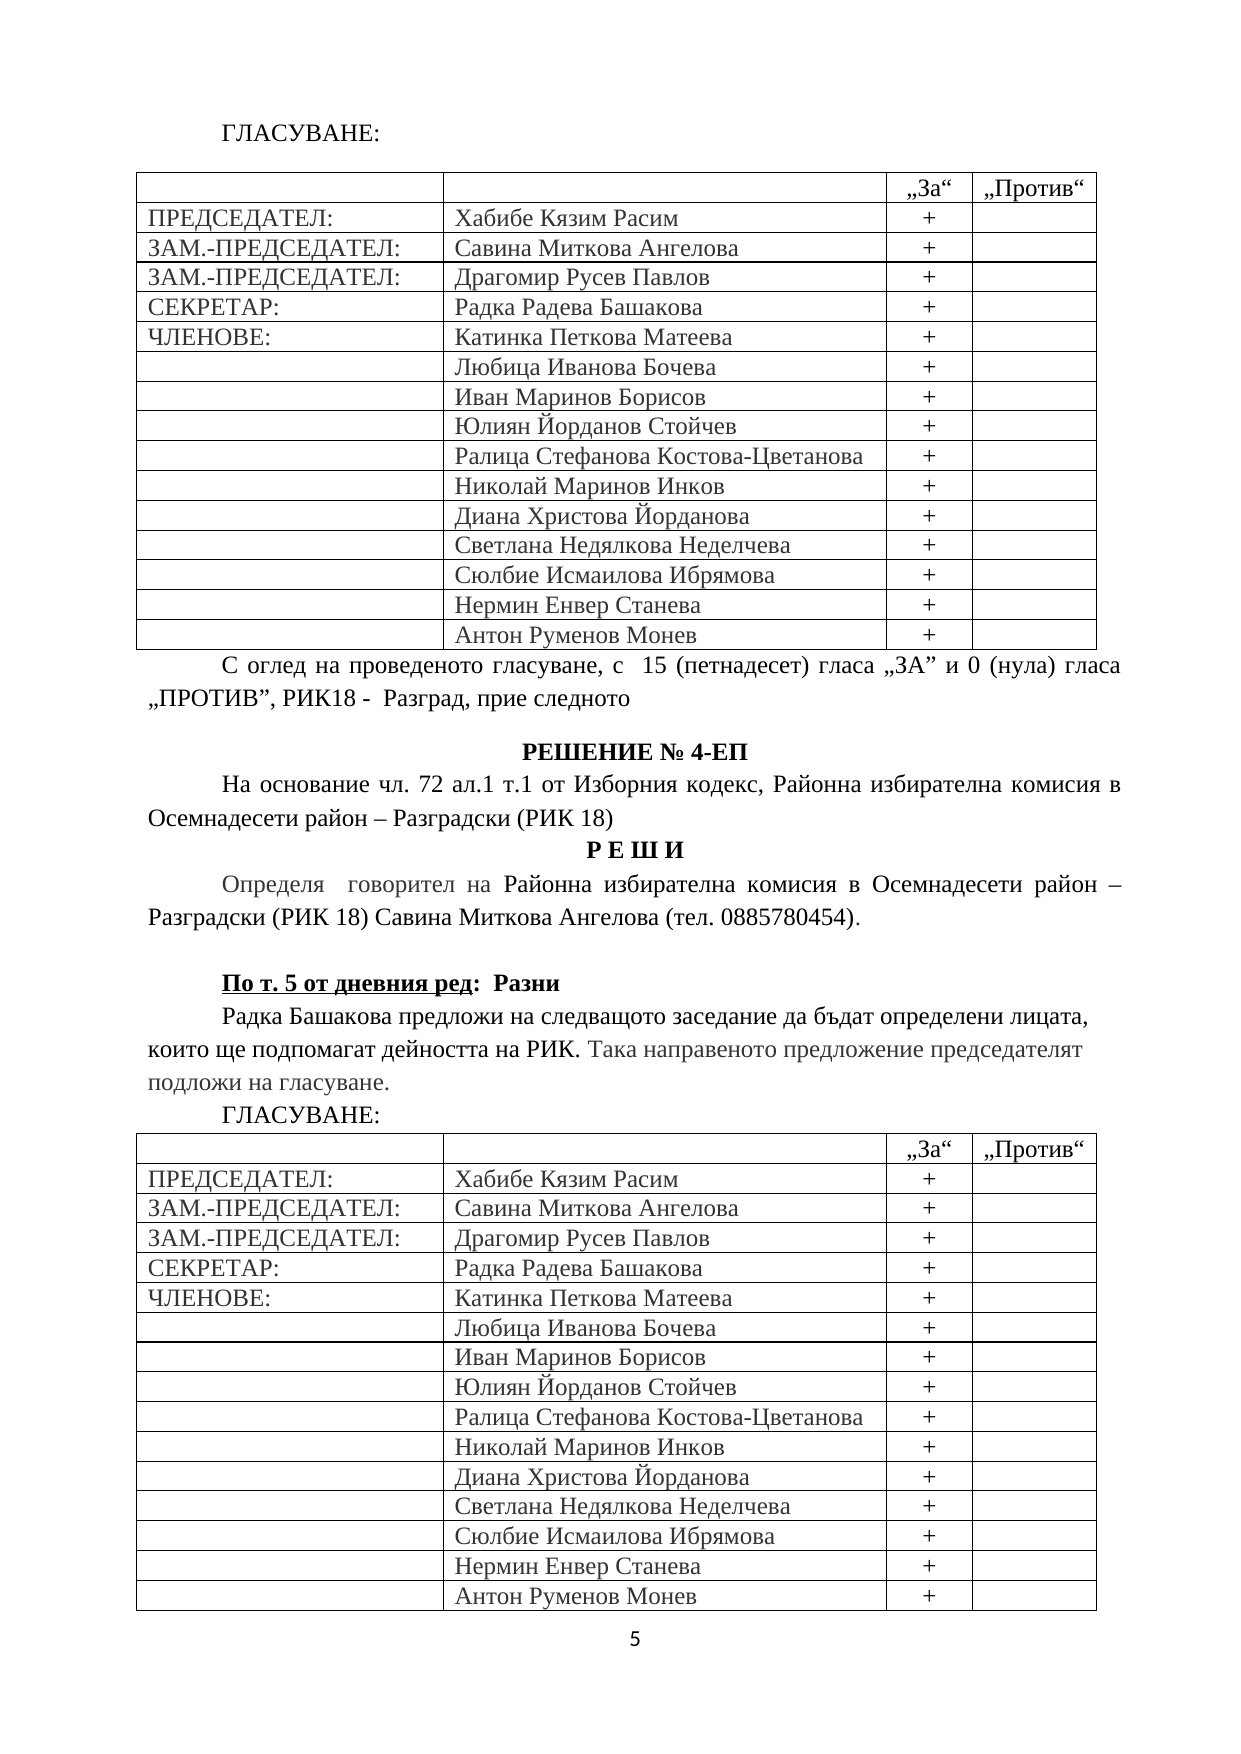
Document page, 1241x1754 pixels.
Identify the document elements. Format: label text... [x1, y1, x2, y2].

table_cell [973, 1521, 1096, 1550]
text Радка Башакова предложи на следващото заседание да бъдат определени лицата, които ще подпомагат дейността на РИК. Така направеното предложение председателят подложи на гласуване. [148, 1001, 1122, 1096]
text Р Е Ш И [148, 836, 1122, 864]
table_cell Николай Маринов Инков [444, 1432, 886, 1461]
table_cell + [887, 352, 972, 381]
table_cell [973, 501, 1096, 529]
table_cell [137, 1402, 443, 1431]
table_cell Юлиян Йорданов Стойчев [444, 1372, 886, 1401]
table_cell [137, 1313, 443, 1341]
text С оглед на проведеното гласуване, с 15 (петнадесет) гласа „ЗА” и 0 (нула) гласа „ПРОТИВ”, РИК18 - Разград, прие следното [148, 650, 1122, 711]
table_cell + [887, 233, 972, 261]
table_cell + [887, 292, 972, 321]
table_cell [973, 441, 1096, 470]
table_cell [973, 1462, 1096, 1490]
table_cell [973, 1372, 1096, 1401]
table_header [444, 1134, 886, 1163]
table_header [137, 1134, 443, 1163]
table_cell [973, 1223, 1096, 1252]
table_cell [973, 1581, 1096, 1609]
table_cell + [887, 1343, 972, 1371]
table_cell Светлана Недялкова Неделчева [444, 531, 886, 559]
table_cell [137, 1462, 443, 1490]
table_cell Сюлбие Исмаилова Ибрямова [444, 1521, 886, 1550]
table_cell [137, 560, 443, 589]
table_header „За“ [887, 1134, 972, 1163]
table_cell [973, 1343, 1096, 1371]
table_cell Светлана Недялкова Неделчева [444, 1491, 886, 1520]
table_cell + [887, 1194, 972, 1222]
table_cell [973, 1283, 1096, 1312]
text ГЛАСУВАНЕ: [148, 118, 1122, 147]
table_cell ПРЕДСЕДАТЕЛ: [137, 203, 443, 232]
table_cell [973, 531, 1096, 559]
table_cell + [887, 560, 972, 589]
table_cell Любица Иванова Бочева [444, 1313, 886, 1341]
table_cell + [887, 590, 972, 619]
table_cell [137, 411, 443, 440]
table_cell + [887, 1402, 972, 1431]
table_cell + [887, 501, 972, 529]
table_cell [973, 590, 1096, 619]
text ГЛАСУВАНЕ: [148, 1100, 1122, 1128]
table_cell [973, 411, 1096, 440]
table_cell + [887, 411, 972, 440]
table_cell + [887, 1283, 972, 1312]
table_cell [137, 501, 443, 529]
table_cell + [887, 1462, 972, 1490]
table_cell Иван Маринов Борисов [444, 1343, 886, 1371]
table_header „Против“ [973, 1134, 1096, 1163]
table_header [444, 173, 886, 202]
table_cell [973, 1313, 1096, 1341]
table_cell + [887, 1313, 972, 1341]
table_cell [137, 620, 443, 649]
table_cell + [887, 1581, 972, 1609]
text На основание чл. 72 ал.1 т.1 от Изборния кодекс, Районна избирателна комисия в Осемнадесети район – Разградски (РИК 18) [148, 769, 1122, 831]
table_cell Катинка Петкова Матеева [444, 322, 886, 351]
table_cell [137, 382, 443, 410]
table_header [137, 173, 443, 202]
table_cell Катинка Петкова Матеева [444, 1283, 886, 1312]
table_cell ЗАМ.-ПРЕДСЕДАТЕЛ: [137, 263, 443, 291]
table_cell Савина Миткова Ангелова [444, 1194, 886, 1222]
table_cell Николай Маринов Инков [444, 471, 886, 500]
table_header „Против“ [973, 173, 1096, 202]
table_cell [973, 1491, 1096, 1520]
table_cell ЧЛЕНОВЕ: [137, 1283, 443, 1312]
table_cell Ралица Стефанова Костова-Цветанова [444, 441, 886, 470]
table_cell [137, 441, 443, 470]
table_cell Хабибе Кязим Расим [444, 203, 886, 232]
table_cell [137, 1521, 443, 1550]
table_cell [973, 1432, 1096, 1461]
table_cell ПРЕДСЕДАТЕЛ: [137, 1164, 443, 1192]
table_cell Антон Руменов Монев [444, 620, 886, 649]
text Определя говорител на Районна избирателна комисия в Осемнадесети район – Разградски (РИК 18) Савина Миткова Ангелова (тел. 0885780454). [148, 869, 1122, 930]
table_cell [973, 322, 1096, 351]
table_cell [973, 560, 1096, 589]
table_cell Иван Маринов Борисов [444, 382, 886, 410]
table_cell Нермин Енвер Станева [444, 1551, 886, 1580]
table_cell Нермин Енвер Станева [444, 590, 886, 619]
text РЕШЕНИЕ № 4-ЕП [148, 737, 1122, 765]
table_header „За“ [887, 173, 972, 202]
table_cell [973, 1253, 1096, 1282]
table_cell [137, 531, 443, 559]
table_cell Антон Руменов Монев [444, 1581, 886, 1609]
table_cell [137, 1581, 443, 1609]
table_cell [973, 203, 1096, 232]
table_cell [137, 1343, 443, 1371]
table_cell Юлиян Йорданов Стойчев [444, 411, 886, 440]
table_cell + [887, 441, 972, 470]
table_cell Сюлбие Исмаилова Ибрямова [444, 560, 886, 589]
table_cell + [887, 203, 972, 232]
table_cell [973, 233, 1096, 261]
table_cell Ралица Стефанова Костова-Цветанова [444, 1402, 886, 1431]
table_cell СЕКРЕТАР: [137, 292, 443, 321]
table_cell [973, 263, 1096, 291]
text По т. 5 от дневния ред: Разни [148, 968, 1122, 996]
table_cell + [887, 1432, 972, 1461]
table_cell Диана Христова Йорданова [444, 501, 886, 529]
table_cell [973, 1402, 1096, 1431]
table_cell Драгомир Русев Павлов [444, 1223, 886, 1252]
table_cell [137, 1432, 443, 1461]
table_cell ЗАМ.-ПРЕДСЕДАТЕЛ: [137, 1194, 443, 1222]
table_cell + [887, 1372, 972, 1401]
table_cell Хабибе Кязим Расим [444, 1164, 886, 1192]
table_cell + [887, 382, 972, 410]
table_cell [973, 382, 1096, 410]
table_cell [973, 1551, 1096, 1580]
table_cell [137, 1551, 443, 1580]
table_cell + [887, 471, 972, 500]
table_cell Савина Миткова Ангелова [444, 233, 886, 261]
table_cell + [887, 531, 972, 559]
table_cell + [887, 620, 972, 649]
table_cell [973, 292, 1096, 321]
table_cell Радка Радева Башакова [444, 292, 886, 321]
table_cell [137, 590, 443, 619]
table_cell Радка Радева Башакова [444, 1253, 886, 1282]
table_cell + [887, 1223, 972, 1252]
table_cell Диана Христова Йорданова [444, 1462, 886, 1490]
table_cell СЕКРЕТАР: [137, 1253, 443, 1282]
table_cell ЗАМ.-ПРЕДСЕДАТЕЛ: [137, 233, 443, 261]
table_cell [973, 352, 1096, 381]
table_cell + [887, 1164, 972, 1192]
table_cell + [887, 322, 972, 351]
table_cell ЧЛЕНОВЕ: [137, 322, 443, 351]
table_cell Драгомир Русев Павлов [444, 263, 886, 291]
table_cell [137, 1491, 443, 1520]
table_cell [137, 1372, 443, 1401]
table_cell + [887, 1253, 972, 1282]
table_cell Любица Иванова Бочева [444, 352, 886, 381]
table_cell + [887, 1521, 972, 1550]
table_cell [137, 352, 443, 381]
table_cell + [887, 1551, 972, 1580]
table_cell [973, 620, 1096, 649]
table_cell ЗАМ.-ПРЕДСЕДАТЕЛ: [137, 1223, 443, 1252]
table_cell [973, 1164, 1096, 1192]
table_cell [973, 471, 1096, 500]
table_cell + [887, 1491, 972, 1520]
table_cell [973, 1194, 1096, 1222]
table_cell + [887, 263, 972, 291]
table_cell [137, 471, 443, 500]
